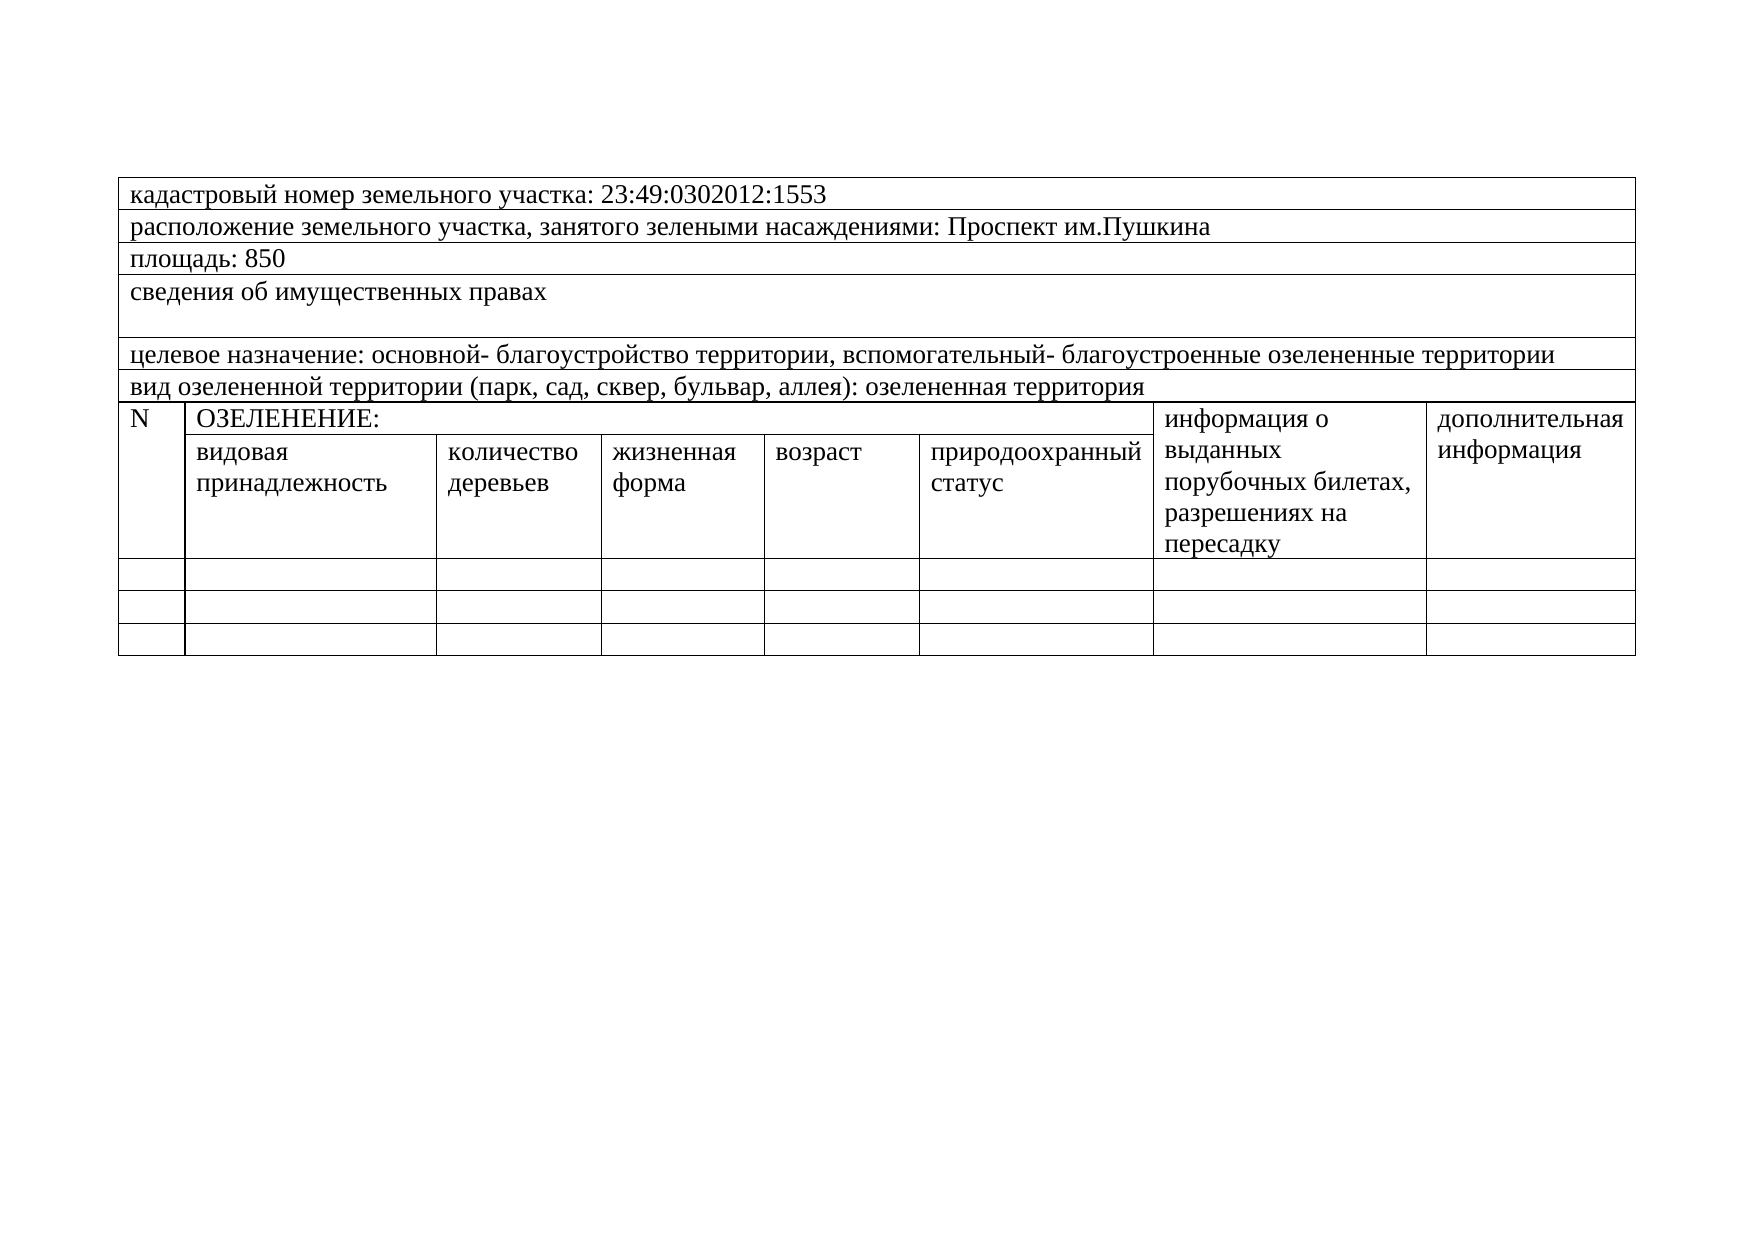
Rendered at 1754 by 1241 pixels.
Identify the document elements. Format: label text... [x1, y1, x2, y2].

table_cell [602, 624, 764, 655]
table_cell [186, 559, 436, 590]
table_cell [602, 591, 764, 623]
table_cell вид озелененной территории (парк, сад, сквер, бульвар, аллея): озелененная территория [119, 370, 1635, 401]
table_cell видовая принадлежность [186, 435, 436, 558]
table_cell возраст [765, 435, 919, 558]
table_cell [119, 624, 184, 655]
table_cell расположение земельного участка, занятого зелеными насаждениями: Проспект им.Пушкина [119, 210, 1635, 242]
table_cell [119, 591, 184, 623]
table_cell целевое назначение: основной- благоустройство территории, вспомогательный- благоустроенные озелененные территории [119, 338, 1635, 369]
table_cell [1154, 624, 1426, 655]
table_cell [765, 591, 919, 623]
table_cell ОЗЕЛЕНЕНИЕ: [186, 403, 1153, 434]
table_cell сведения об имущественных правах [119, 275, 1635, 337]
table_cell [119, 559, 184, 590]
table_cell [1427, 559, 1635, 590]
table_cell [920, 591, 1153, 623]
table_cell [602, 559, 764, 590]
table_cell [920, 559, 1153, 590]
table_cell количество деревьев [437, 435, 601, 558]
table_cell [1154, 591, 1426, 623]
table_cell [437, 624, 601, 655]
table_cell дополнительная информация [1427, 403, 1635, 558]
table_cell [765, 624, 919, 655]
table_header кадастровый номер земельного участка: 23:49:0302012:1553 [119, 178, 1635, 209]
table_cell [1427, 591, 1635, 623]
table_cell [1154, 559, 1426, 590]
table_cell информация о выданных порубочных билетах, разрешениях на пересадку [1154, 403, 1426, 558]
table_cell площадь: 850 [119, 243, 1635, 274]
table_cell [186, 624, 436, 655]
table_cell [437, 591, 601, 623]
table_cell [920, 624, 1153, 655]
table_cell природоохранный статус [920, 435, 1153, 558]
table_cell [186, 591, 436, 623]
table_cell [765, 559, 919, 590]
table_cell жизненная форма [602, 435, 764, 558]
table_cell [1427, 624, 1635, 655]
table_cell N [119, 403, 184, 558]
table_cell [437, 559, 601, 590]
